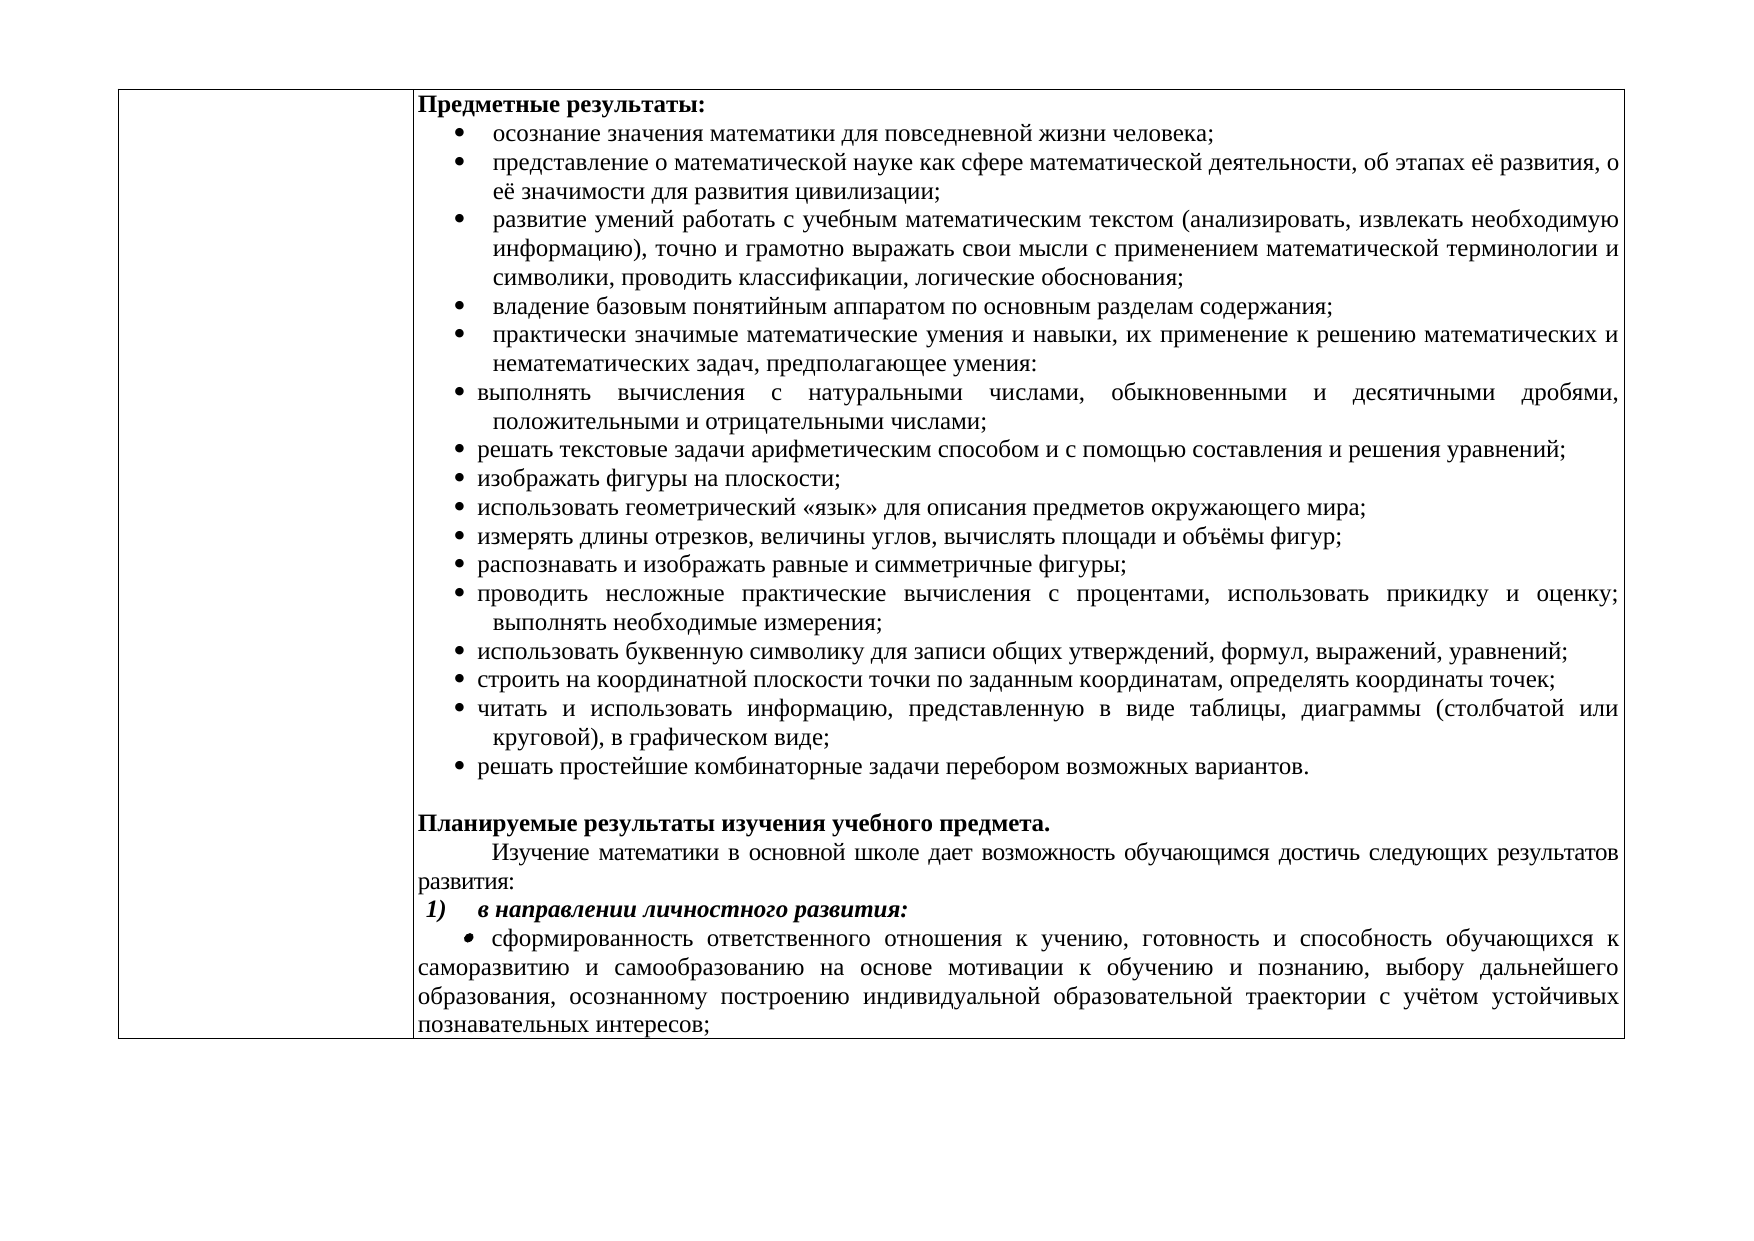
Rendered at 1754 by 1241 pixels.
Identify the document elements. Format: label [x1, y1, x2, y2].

table_cell [414, 90, 1624, 1038]
table_cell [119, 90, 413, 1038]
